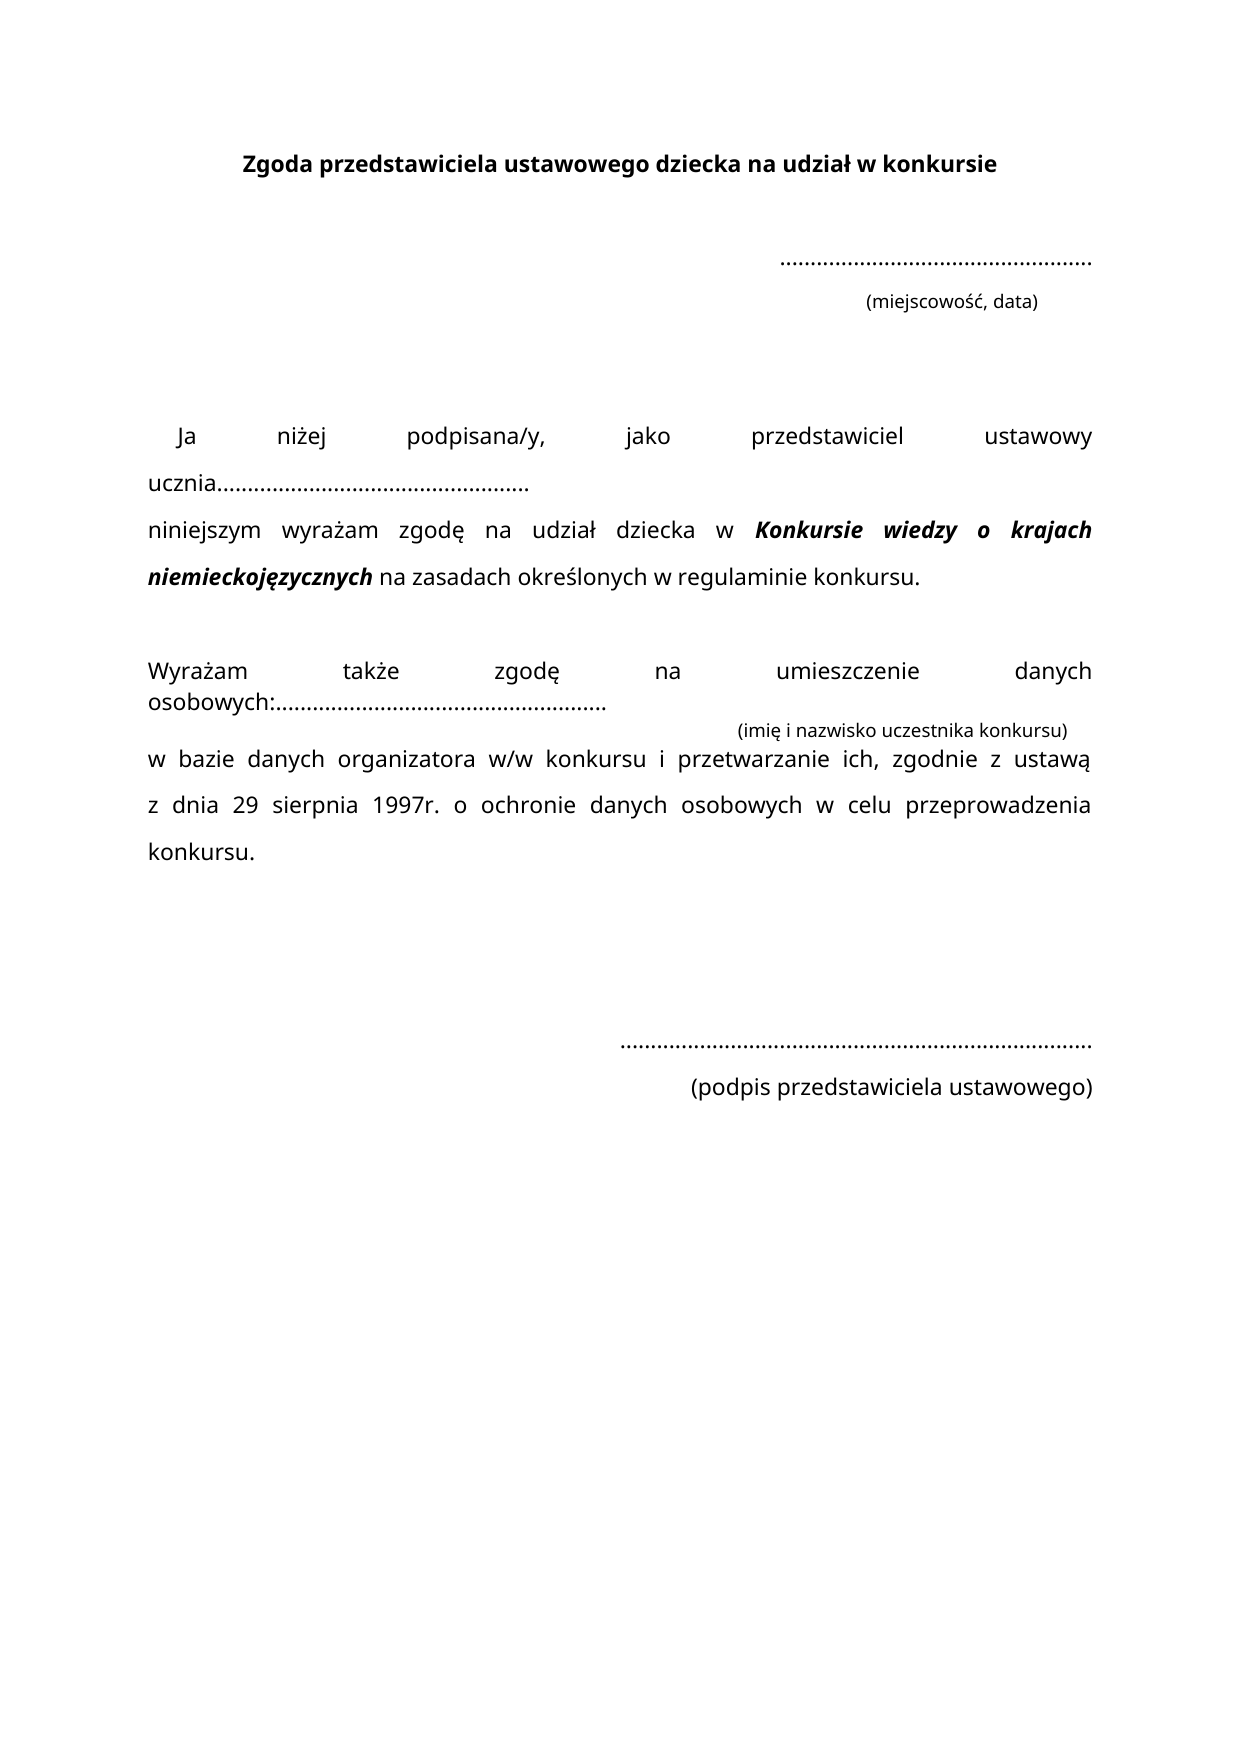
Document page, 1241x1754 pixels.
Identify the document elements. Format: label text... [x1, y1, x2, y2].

text (podpis przedstawiciela ustawowego) [148, 1071, 1093, 1102]
text Ja niżej podpisana/y, jako przedstawiciel ustawowy ucznia................................................... [148, 420, 1093, 498]
text Wyrażam także zgodę na umieszczenie danych osobowych:...................................................... [148, 654, 1093, 717]
text w bazie danych organizatora w/w konkursu i przetwarzanie ich, zgodnie z ustawą z dnia 29 sierpnia 1997r. o ochronie danych osobowych w celu przeprowadzenia konkursu. [148, 743, 1093, 868]
text Zgoda przedstawiciela ustawowego dziecka na udział w konkursie [148, 148, 1093, 179]
text (miejscowość, data) [738, 288, 1093, 314]
text ................................................... [148, 241, 1093, 273]
text (imię i nazwisko uczestnika konkursu) [664, 717, 1093, 743]
text ............................................................................. [148, 1024, 1093, 1055]
text niniejszym wyrażam zgodę na udział dziecka w Konkursie wiedzy o krajach niemieckojęzycznych na zasadach określonych w regulaminie konkursu. [148, 514, 1093, 592]
